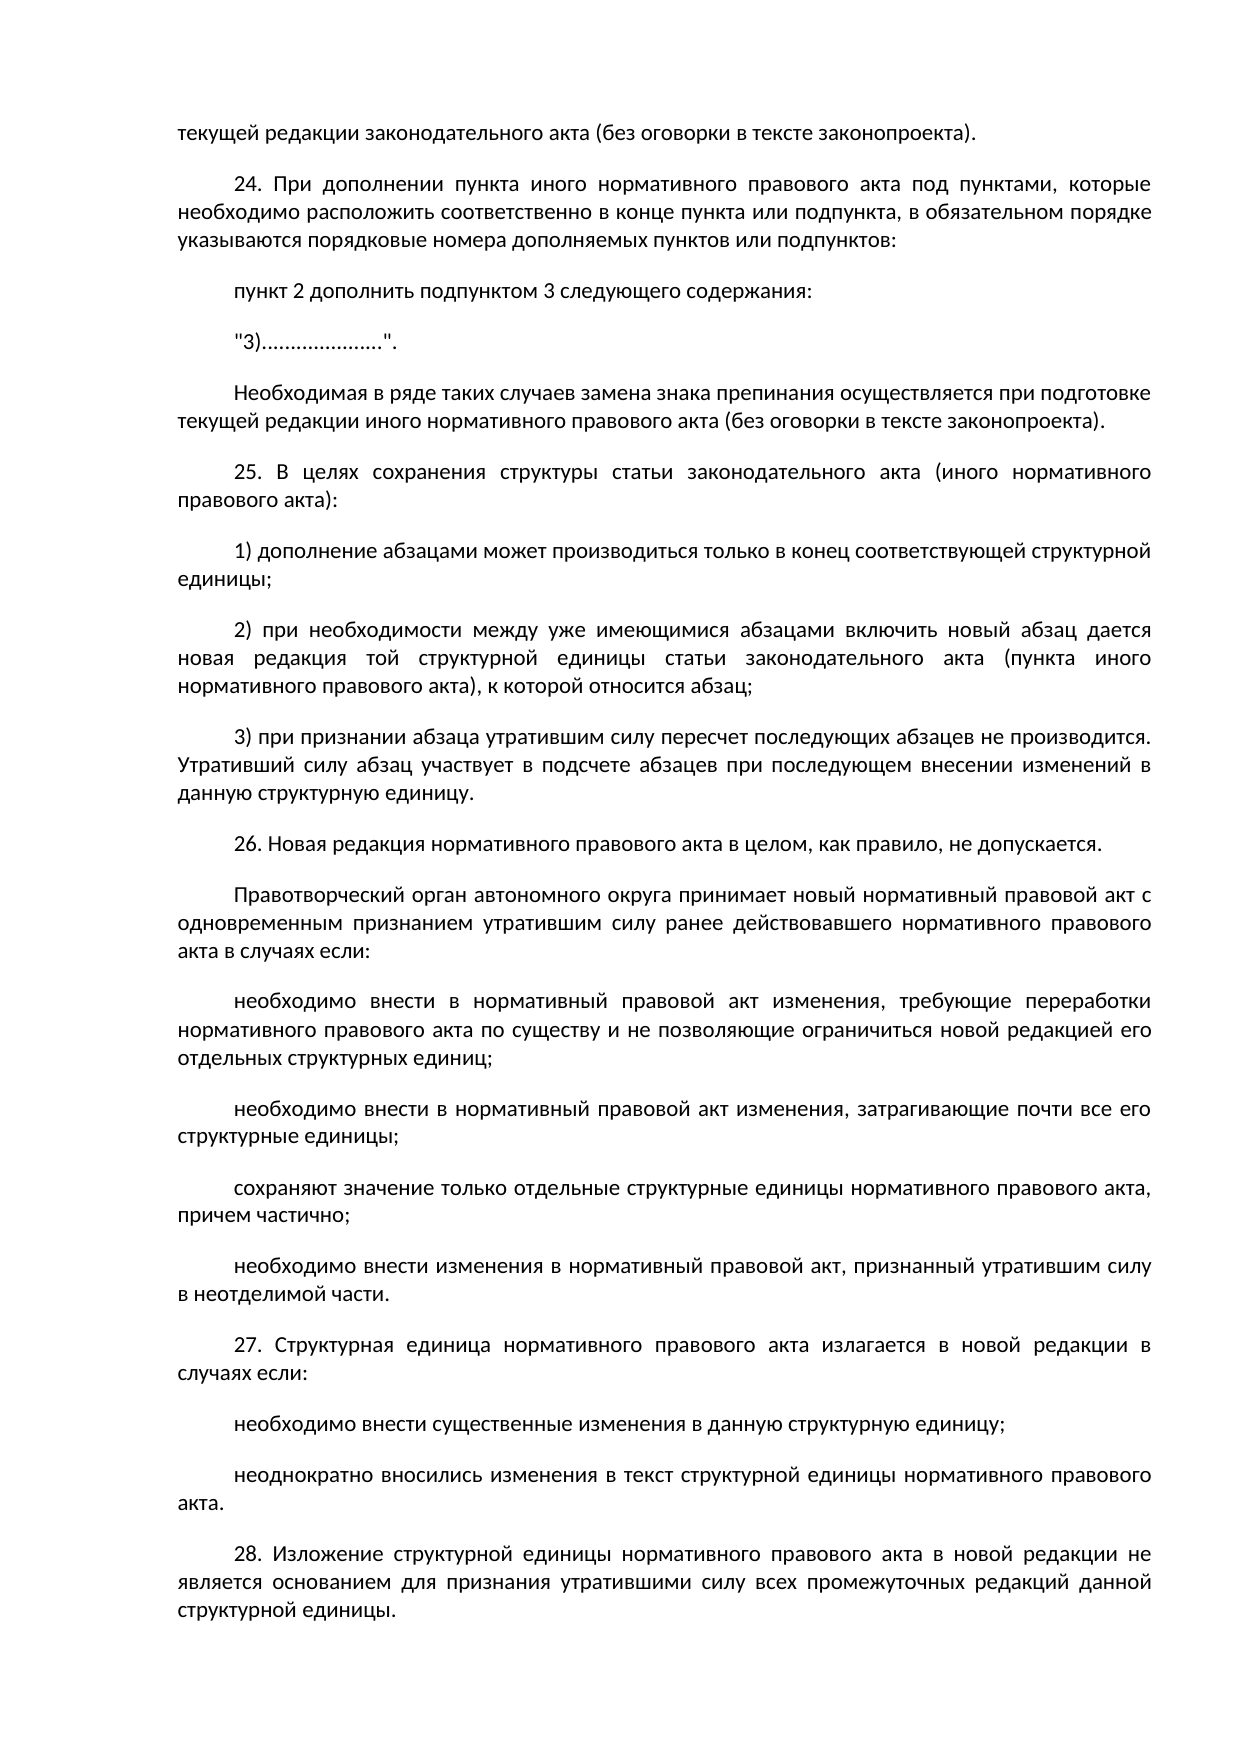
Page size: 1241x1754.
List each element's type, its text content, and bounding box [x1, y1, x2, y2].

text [177, 118, 1152, 146]
text сохраняют значение только отдельные структурные единицы нормативного правового акта, причем частично; [177, 1173, 1152, 1229]
text пункт 2 дополнить подпунктом 3 следующего содержания: [177, 276, 1152, 304]
text необходимо внести изменения в нормативный правовой акт, признанный утратившим силу в неотделимой части. [177, 1252, 1152, 1308]
text 2) при необходимости между уже имеющимися абзацами включить новый абзац дается новая редакция той структурной единицы статьи законодательного акта (пункта иного нормативного правового акта), к которой относится абзац; [177, 615, 1152, 699]
text Правотворческий орган автономного округа принимает новый нормативный правовой акт с одновременным признанием утратившим силу ранее действовавшего нормативного правового акта в случаях если: [177, 880, 1152, 964]
text 28. Изложение структурной единицы нормативного правового акта в новой редакции не является основанием для признания утратившими силу всех промежуточных редакций данной структурной единицы. [177, 1539, 1152, 1623]
text 1) дополнение абзацами может производиться только в конец соответствующей структурной единицы; [177, 536, 1152, 592]
text необходимо внести существенные изменения в данную структурную единицу; [177, 1409, 1152, 1437]
text необходимо внести в нормативный правовой акт изменения, требующие переработки нормативного правового акта по существу и не позволяющие ограничиться новой редакцией его отдельных структурных единиц; [177, 987, 1152, 1071]
text "3).....................". [177, 327, 1152, 355]
text 26. Новая редакция нормативного правового акта в целом, как правило, не допускается. [177, 829, 1152, 857]
text 24. При дополнении пункта иного нормативного правового акта под пунктами, которые необходимо расположить соответственно в конце пункта или подпункта, в обязательном порядке указываются порядковые номера дополняемых пунктов или подпунктов: [177, 169, 1152, 253]
text необходимо внести в нормативный правовой акт изменения, затрагивающие почти все его структурные единицы; [177, 1094, 1152, 1150]
text 3) при признании абзаца утратившим силу пересчет последующих абзацев не производится. Утративший силу абзац участвует в подсчете абзацев при последующем внесении изменений в данную структурную единицу. [177, 722, 1152, 806]
text неоднократно вносились изменения в текст структурной единицы нормативного правового акта. [177, 1460, 1152, 1516]
text 27. Структурная единица нормативного правового акта излагается в новой редакции в случаях если: [177, 1331, 1152, 1387]
text 25. В целях сохранения структуры статьи законодательного акта (иного нормативного правового акта): [177, 457, 1152, 513]
text Необходимая в ряде таких случаев замена знака препинания осуществляется при подготовке текущей редакции иного нормативного правового акта (без оговорки в тексте законопроекта). [177, 378, 1152, 434]
